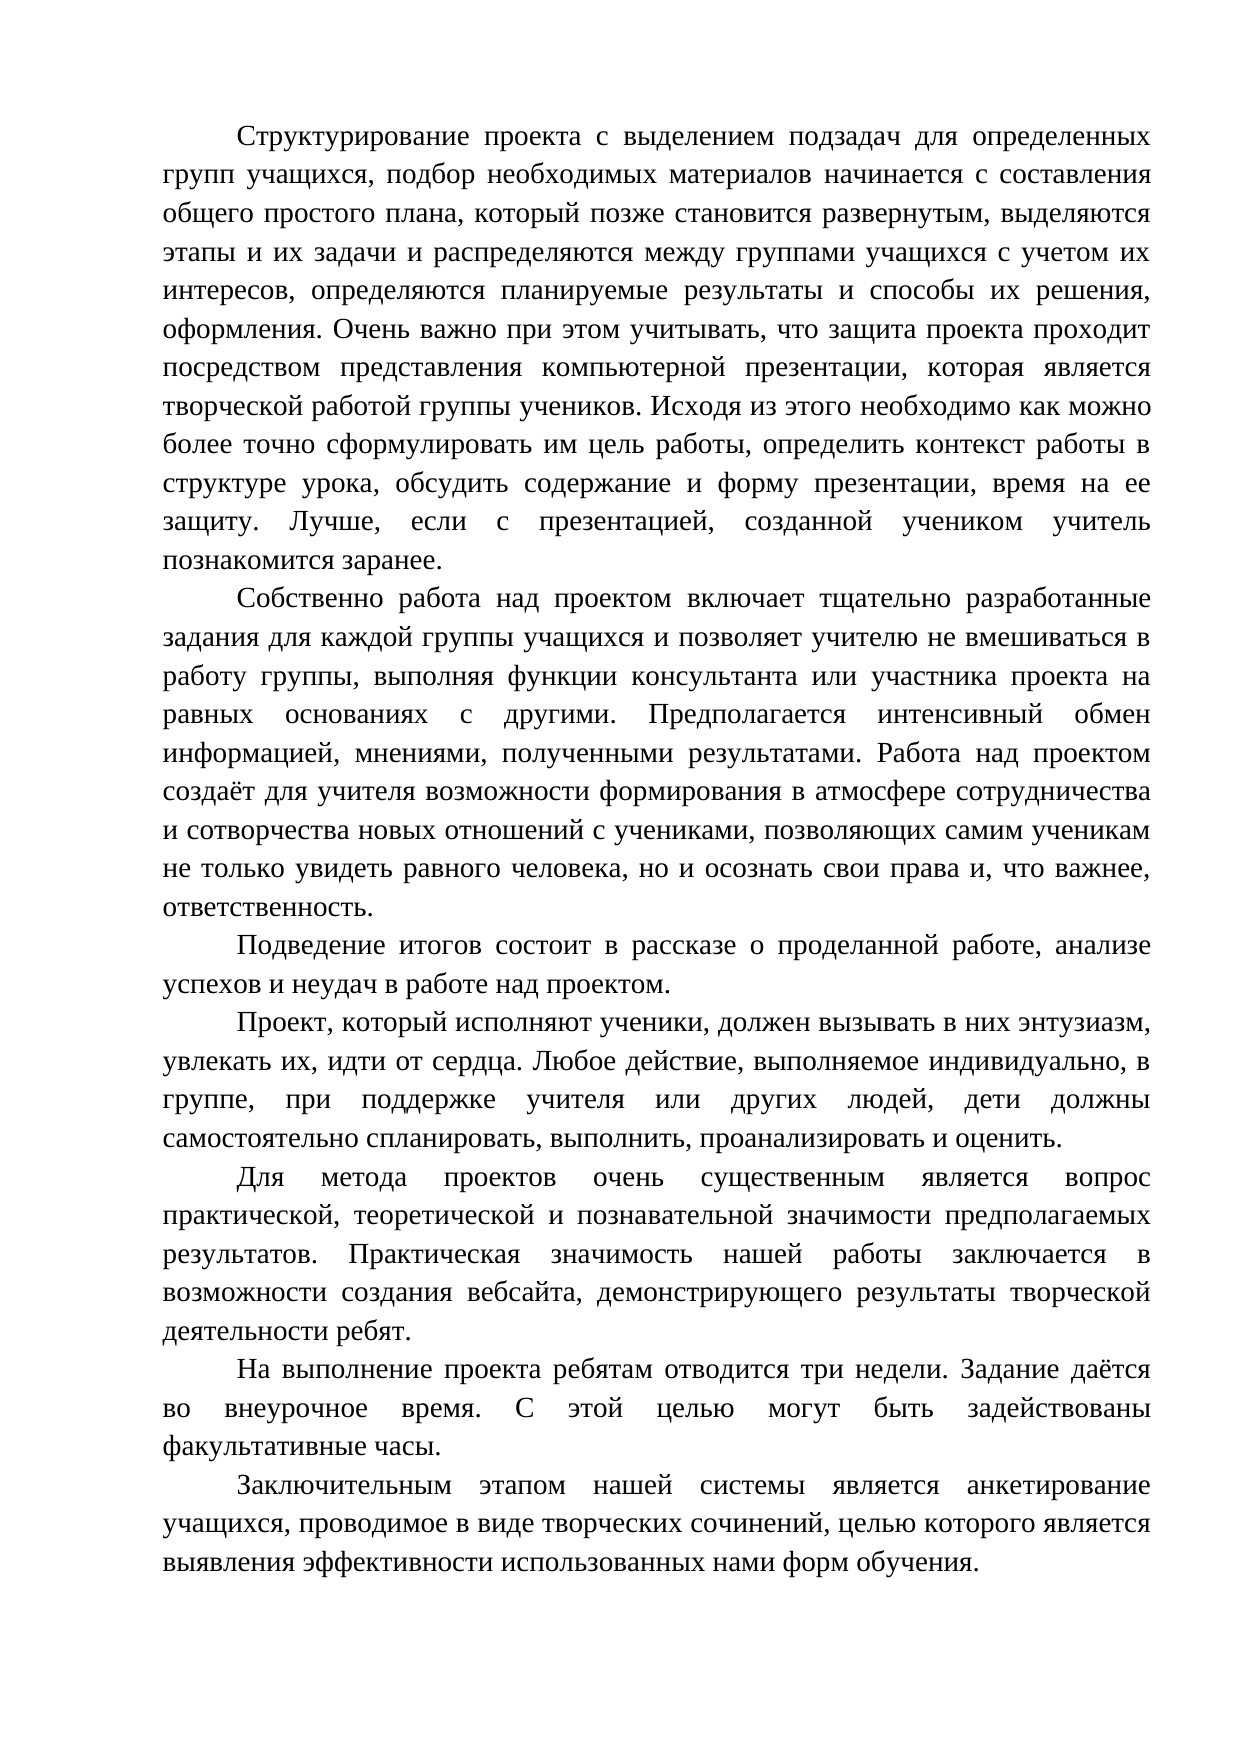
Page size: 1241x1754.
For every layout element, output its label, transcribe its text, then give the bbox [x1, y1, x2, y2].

text Для метода проектов очень существенным является вопрос практической, теоретической и познавательной значимости предполагаемых результатов. Практическая значимость нашей работы заключается в возможности создания вебсайта, демонстрирующего результаты творческой деятельности ребят. [162, 1159, 1152, 1346]
text На выполнение проекта ребятам отводится три недели. Задание даётся во внеурочное время. С этой целью могут быть задействованы факультативные часы. [162, 1351, 1152, 1462]
text Собственно работа над проектом включает тщательно разработанные задания для каждой группы учащихся и позволяет учителю не вмешиваться в работу группы, выполняя функции консультанта или участника проекта на равных основаниях с другими. Предполагается интенсивный обмен информацией, мнениями, полученными результатами. Работа над проектом создаёт для учителя возможности формирования в атмосфере сотрудничества и сотворчества новых отношений с учениками, позволяющих самим ученикам не только увидеть равного человека, но и осознать свои права и, что важнее, ответственность. [162, 581, 1152, 922]
text Подведение итогов состоит в рассказе о проделанной работе, анализе успехов и неудач в работе над проектом. [162, 927, 1152, 999]
text Структурирование проекта с выделением подзадач для определенных групп учащихся, подбор необходимых материалов начинается с составления общего простого плана, который позже становится развернутым, выделяются этапы и их задачи и распределяются между группами учащихся с учетом их интересов, определяются планируемые результаты и способы их решения, оформления. Очень важно при этом учитывать, что защита проекта проходит посредством представления компьютерной презентации, которая является творческой работой группы учеников. Исходя из этого необходимо как можно более точно сформулировать им цель работы, определить контекст работы в структуре урока, обсудить содержание и форму презентации, время на ее защиту. Лучше, если с презентацией, созданной учеником учитель познакомится заранее. [162, 118, 1152, 576]
text Проект, который исполняют ученики, должен вызывать в них энтузиазм, увлекать их, идти от сердца. Любое действие, выполняемое индивидуально, в группе, при поддержке учителя или других людей, дети должны самостоятельно спланировать, выполнить, проанализировать и оценить. [162, 1004, 1152, 1154]
text Заключительным этапом нашей системы является анкетирование учащихся, проводимое в виде творческих сочинений, целью которого является выявления эффективности использованных нами форм обучения. [162, 1467, 1152, 1578]
